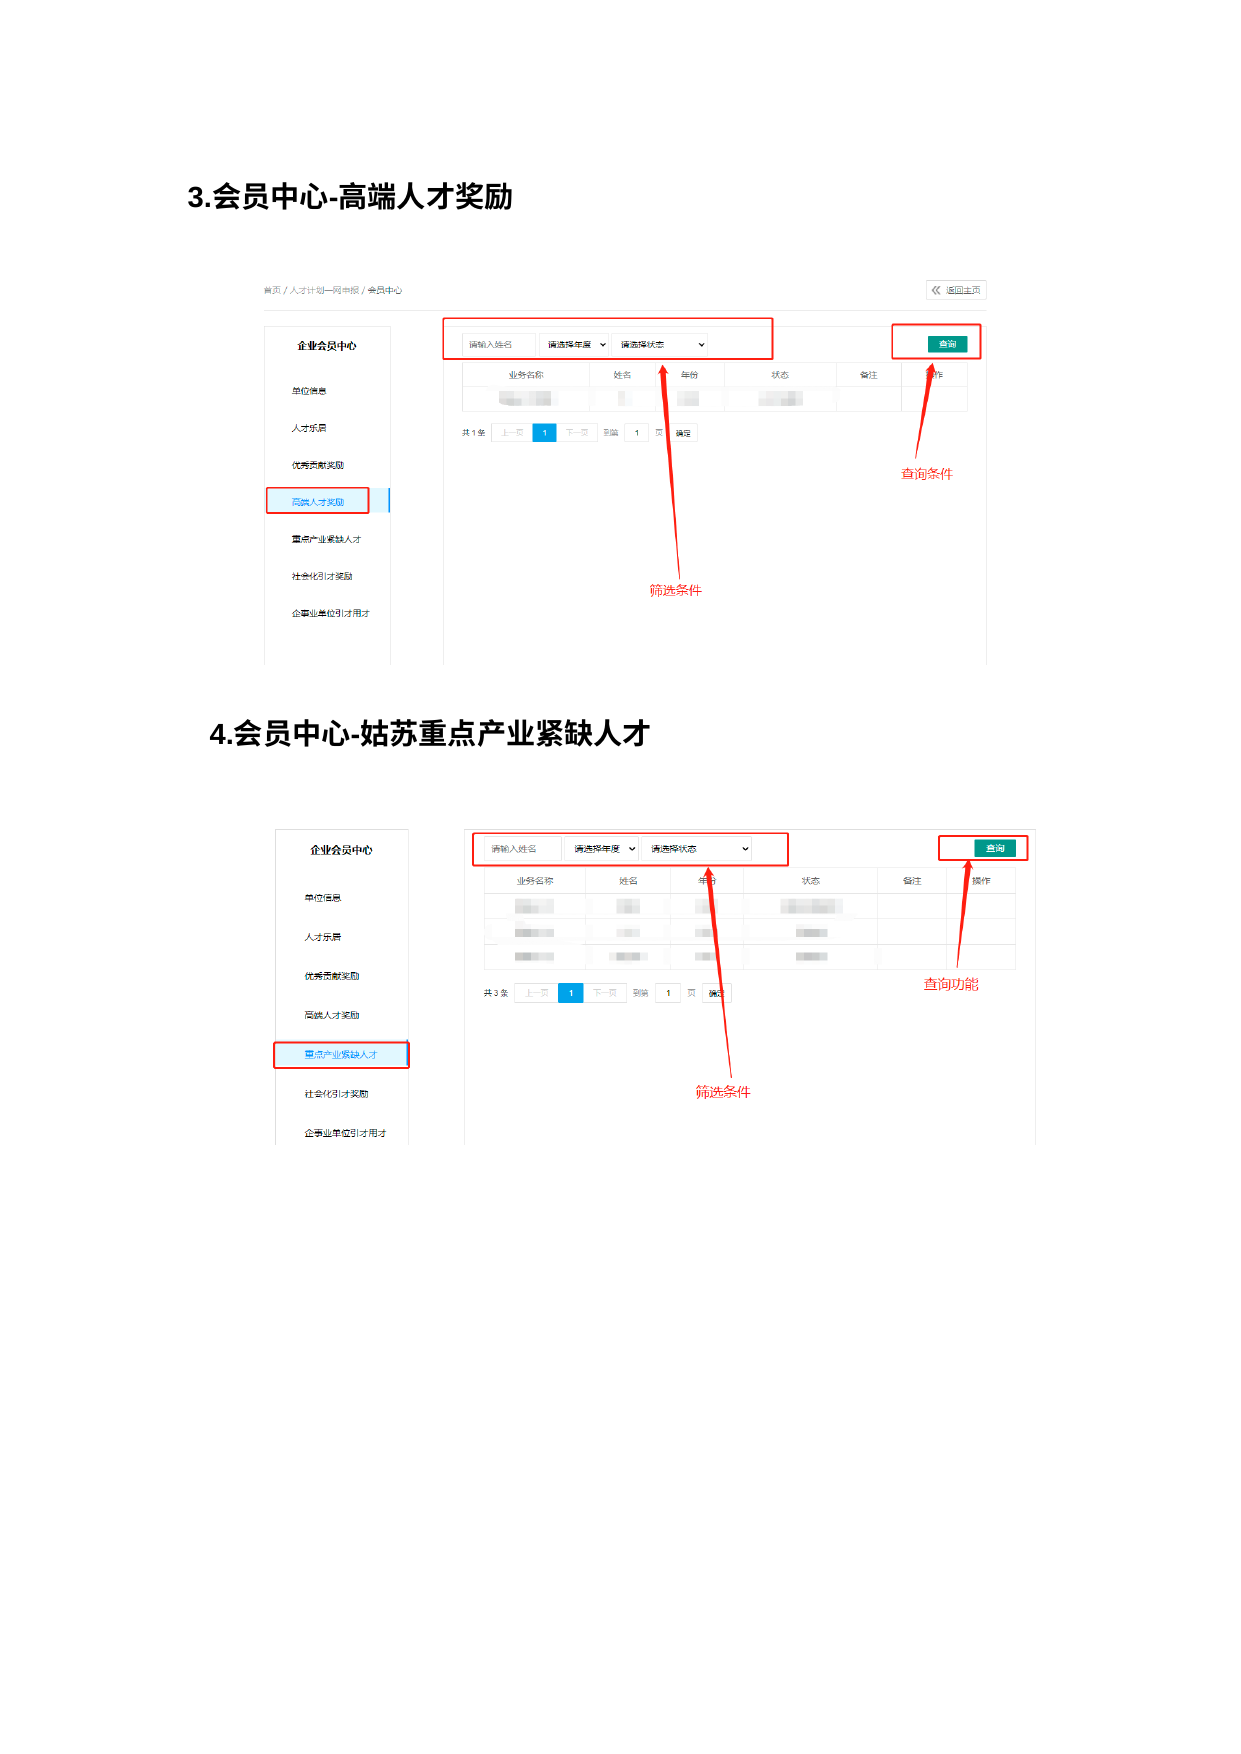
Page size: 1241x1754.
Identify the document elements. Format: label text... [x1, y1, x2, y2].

picture [187, 280, 1051, 665]
subtitle 3.会员中心-高端人才奖励 [187, 162, 1053, 227]
subtitle 4.会员中心-姑苏重点产业紧缺人才 [209, 699, 1053, 764]
picture [209, 818, 1075, 1145]
